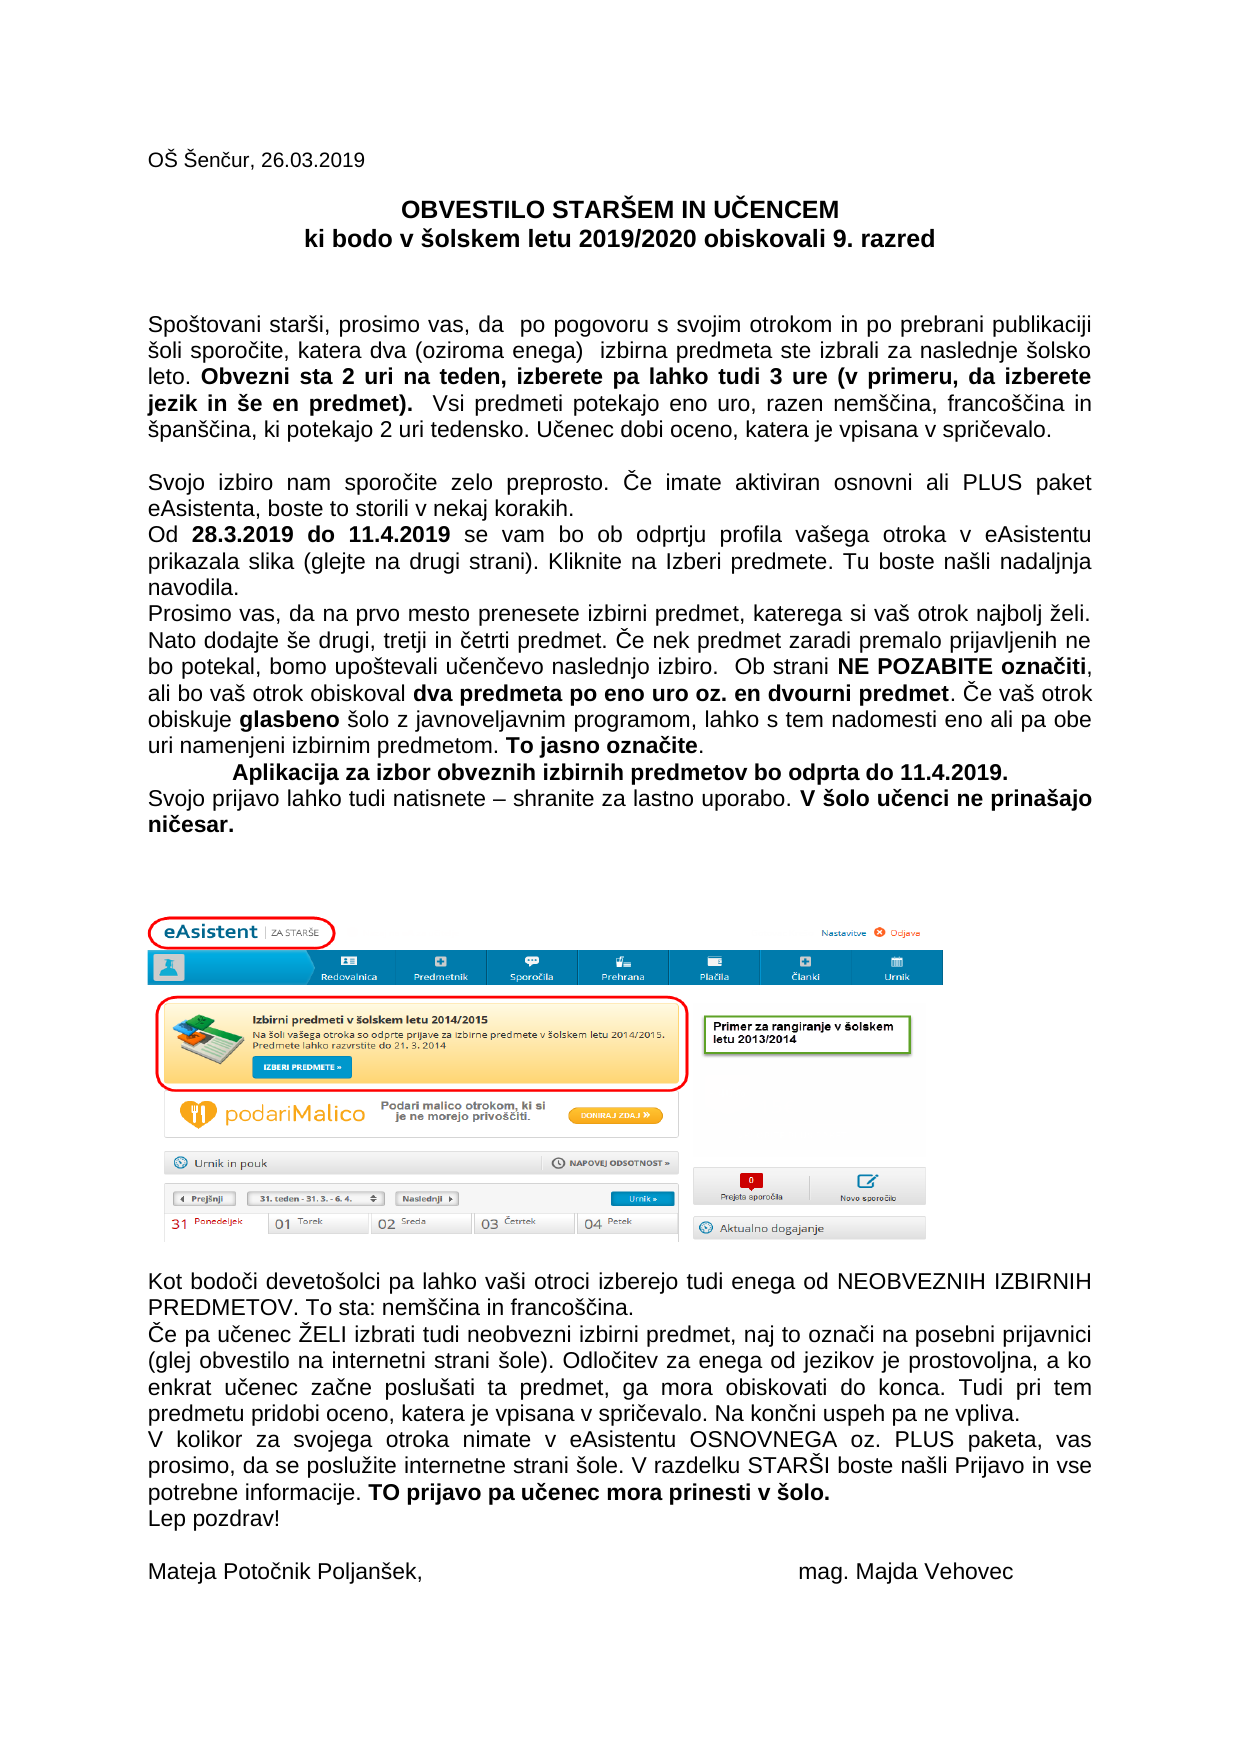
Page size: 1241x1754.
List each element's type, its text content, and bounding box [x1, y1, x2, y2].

text OŠ Šenčur, 26.03.2019 [148, 148, 1093, 172]
picture [892, 958, 902, 966]
picture [147, 916, 943, 952]
text Kot bodoči devetošolci pa lahko vaši otroci izberejo tudi enega od NEOBVEZNIH IZBIRNIH PREDMETOV. To sta: nemščina in francoščina. [148, 1268, 1093, 1321]
text ki bodo v šolskem letu 2019/2020 obiskovali 9. razred [148, 224, 1093, 253]
picture [436, 957, 446, 966]
text OBVESTILO STARŠEM IN UČENCEM [148, 196, 1093, 224]
picture [708, 959, 721, 965]
text Spoštovani starši, prosimo vas, da po pogovoru s svojim otrokom in po prebrani publikaciji šoli sporočite, katera dva (oziroma enega) izbirna predmeta ste izbrali za naslednje šolsko leto. Obvezni sta 2 uri na teden, izberete pa lahko tudi 3 ure (v primeru, da izberete jezik in še en predmet). Vsi predmeti potekajo eno uro, razen nemščina, francoščina in španščina, ki potekajo 2 uri tedensko. Učenec dobi oceno, katera je vpisana v spričevalo. [148, 311, 1093, 442]
text Prosimo vas, da na prvo mesto prenesete izbirni predmet, katerega si vaš otrok najbolj želi. Nato dodajte še drugi, tretji in četrti predmet. Če nek predmet zaradi premalo prijavljenih ne bo potekal, bomo upoštevali učenčevo naslednjo izbiro. Ob strani NE POZABITE označiti, ali bo vaš otrok obiskoval dva predmeta po eno uro oz. en dvourni predmet. Če vaš otrok obiskuje glasbeno šolo z javnoveljavnim programom, lahko s tem nadomesti eno ali pa obe uri namenjeni izbirnim predmetom. To jasno označite. [148, 600, 1093, 758]
picture [154, 955, 184, 980]
text Aplikacija za izbor obveznih izbirnih predmetov bo odprta do 11.4.2019. [148, 758, 1093, 785]
text Svojo izbiro nam sporočite zelo preprosto. Če imate aktiviran osnovni ali PLUS paket eAsistenta, boste to storili v nekaj korakih. [148, 469, 1093, 521]
text V kolikor za svojega otroka nimate v eAsistentu OSNOVNEGA oz. PLUS paketa, vas prosimo, da se poslužite internetne strani šole. V razdelku STARŠI boste našli Prijavo in vse potrebne informacije. TO prijavo pa učenec mora prinesti v šolo. [148, 1426, 1093, 1505]
picture [342, 957, 356, 964]
text Če pa učenec ŽELI izbrati tudi neobvezni izbirni predmet, naj to označi na posebni prijavnici (glej obvestilo na internetni strani šole). Odločitev za enega od jezikov je prostovoljna, a ko enkrat učenec začne poslušati ta predmet, ga mora obiskovati do konca. Tudi pri tem predmetu pridobi oceno, katera je vpisana v spričevalo. Na končni uspeh pa ne vpliva. [148, 1321, 1093, 1426]
picture [147, 984, 943, 1242]
text Mateja Potočnik Poljanšek, mag. Majda Vehovec [148, 1558, 1093, 1584]
text Lep pozdrav! [148, 1505, 1093, 1532]
text Svojo prijavo lahko tudi natisnete – shranite za lastno uporabo. V šolo učenci ne prinašajo ničesar. [148, 785, 1093, 838]
picture [617, 961, 630, 966]
picture [526, 957, 538, 965]
text Od 28.3.2019 do 11.4.2019 se vam bo ob odprtju profila vašega otroka v eAsistentu prikazala slika (glejte na drugi strani). Kliknite na Izberi predmete. Tu boste našli nadaljnja navodila. [148, 521, 1093, 600]
